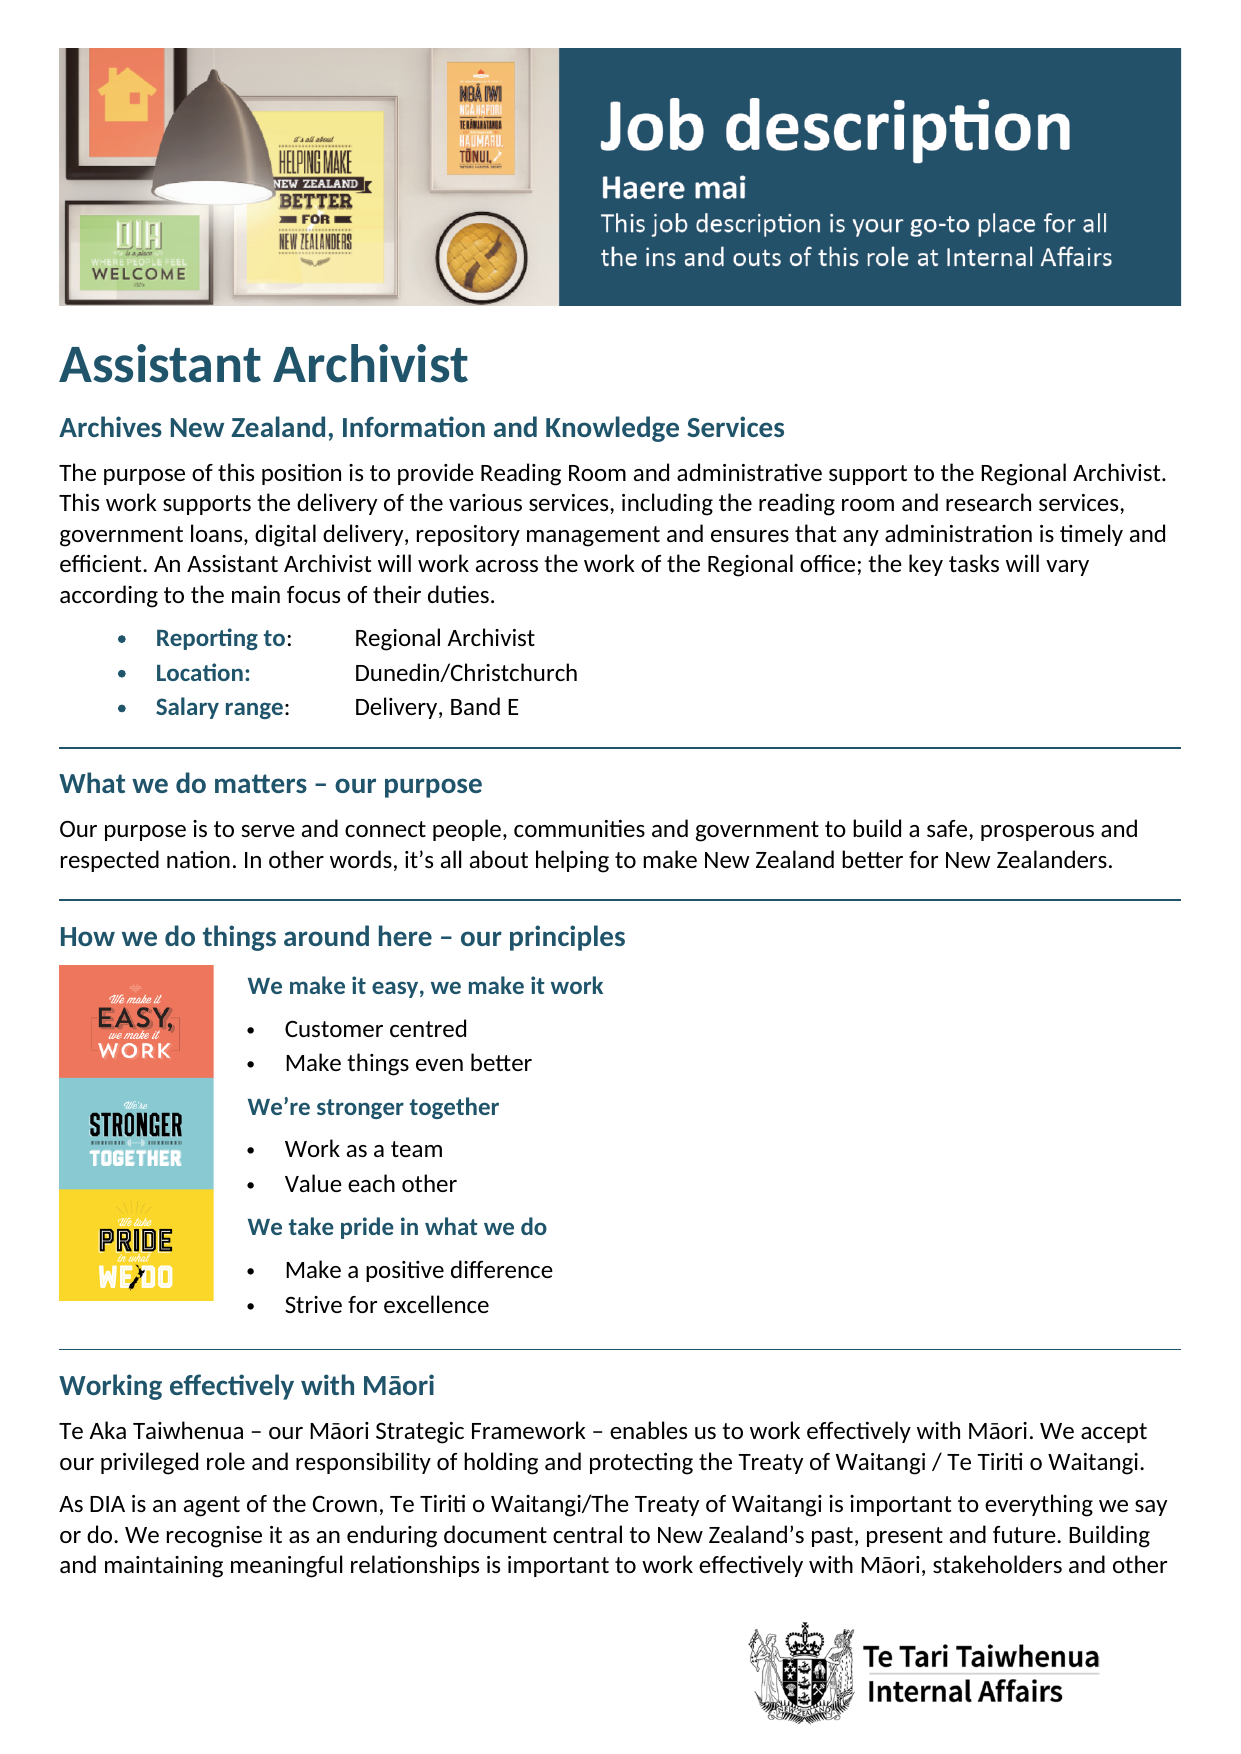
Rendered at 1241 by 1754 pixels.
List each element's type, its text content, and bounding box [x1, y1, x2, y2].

picture [59, 965, 214, 1301]
subtitle Assistant Archivist [59, 143, 1181, 396]
text Location: Dunedin/Christchurch [118, 657, 1181, 687]
subtitle Archives New Zealand, Information and Knowledge Services [59, 409, 1181, 444]
text Reporting to: Regional Archivist [118, 622, 1181, 653]
text Salary range: Delivery, Band E [118, 691, 1181, 722]
subtitle How we do things around here – our principles [59, 901, 1181, 953]
table_cell We take pride in what we do Make a positive difference Strive for excellence [236, 1203, 1128, 1324]
table_cell We’re stronger together Work as a team Value each other [236, 1082, 1128, 1203]
text Our purpose is to serve and connect people, communities and government to build a safe, prosperous and respected nation. In other words, it’s all about helping to make New Zealand better for New Zealanders. [59, 813, 1181, 874]
table_header [59, 962, 236, 1324]
picture [735, 1622, 1119, 1726]
table_header We make it easy, we make it work Customer centred Make things even better [236, 962, 1128, 1082]
subtitle Working effectively with Māori [59, 1350, 1181, 1403]
picture [59, 48, 1182, 306]
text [59, 1489, 1181, 1580]
text Te Aka Taiwhenua – our Māori Strategic Framework – enables us to work effectively with Māori. We accept our privileged role and responsibility of holding and protecting the Treaty of Waitangi / Te Tiriti o Waitangi. [59, 1415, 1181, 1476]
subtitle What we do matters – our purpose [59, 749, 1181, 801]
text The purpose of this position is to provide Reading Room and administrative support to the Regional Archivist. This work supports the delivery of the various services, including the reading room and research services, government loans, digital delivery, repository management and ensures that any administration is timely and efficient. An Assistant Archivist will work across the work of the Regional office; the key tasks will vary according to the main focus of their duties. [59, 457, 1181, 609]
